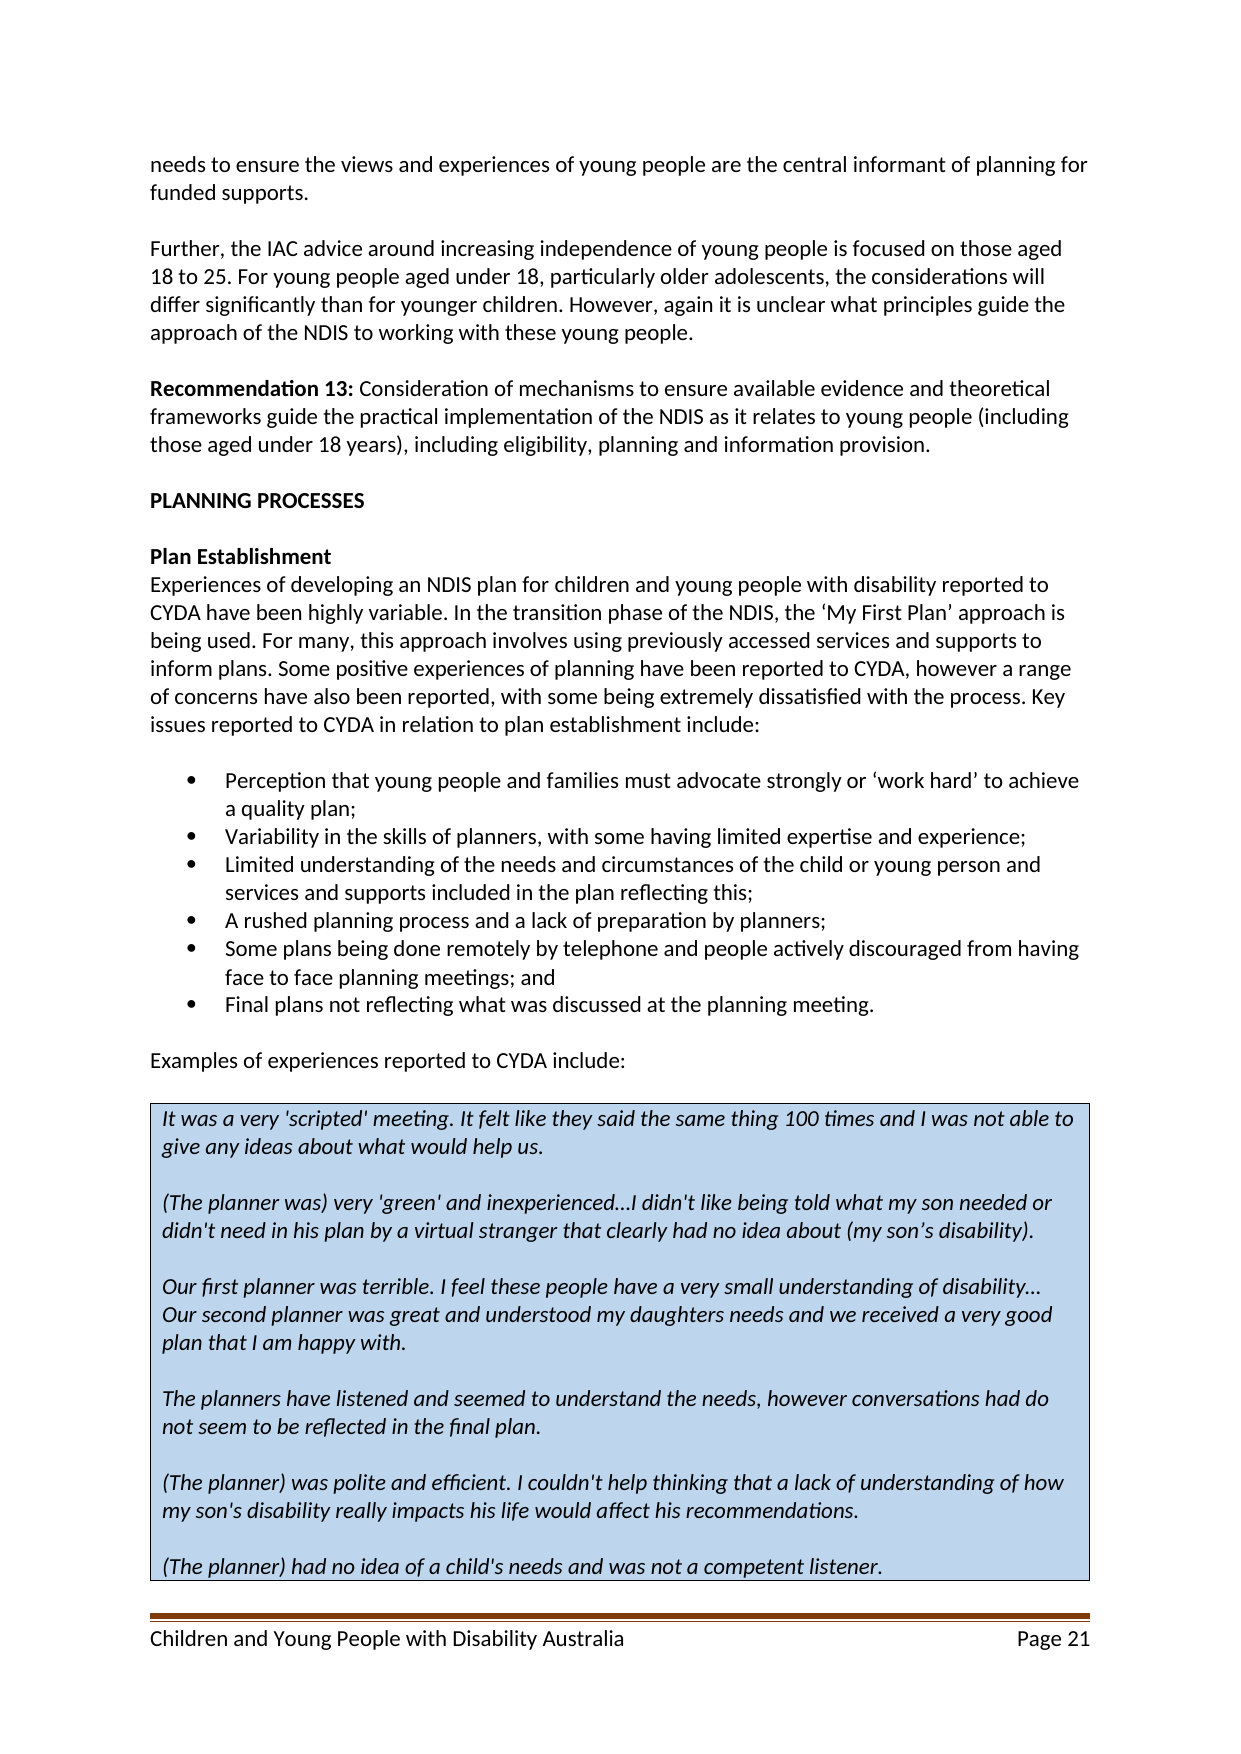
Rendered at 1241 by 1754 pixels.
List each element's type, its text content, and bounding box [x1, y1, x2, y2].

list Perception that young people and families must advocate strongly or ‘work hard’ to achieve a quality plan; [187, 766, 1090, 822]
list Limited understanding of the needs and circumstances of the child or young person and services and supports included in the plan reflecting this; [187, 851, 1090, 907]
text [150, 150, 1090, 206]
text Examples of experiences reported to CYDA include: [150, 1047, 1090, 1075]
list A rushed planning process and a lack of preparation by planners; [187, 907, 1090, 934]
list Some plans being done remotely by telephone and people actively discouraged from having face to face planning meetings; and [187, 934, 1090, 991]
text PLANNING PROCESSES [150, 486, 1090, 514]
list Variability in the skills of planners, with some having limited expertise and experience; [187, 822, 1090, 851]
text Recommendation 13: Consideration of mechanisms to ensure available evidence and theoretical frameworks guide the practical implementation of the NDIS as it relates to young people (including those aged under 18 years), including eligibility, planning and information provision. [150, 374, 1090, 458]
list Final plans not reflecting what was discussed at the planning meeting. [187, 991, 1090, 1019]
text Experiences of developing an NDIS plan for children and young people with disability reported to CYDA have been highly variable. In the transition phase of the NDIS, the ‘My First Plan’ approach is being used. For many, this approach involves using previously accessed services and supports to inform plans. Some positive experiences of planning have been reported to CYDA, however a range of concerns have also been reported, with some being extremely dissatisfied with the process. Key issues reported to CYDA in relation to plan establishment include: [150, 570, 1090, 738]
text Plan Establishment [150, 542, 1090, 570]
text Further, the IAC advice around increasing independence of young people is focused on those aged 18 to 25. For young people aged under 18, particularly older adolescents, the considerations will differ significantly than for younger children. However, again it is unclear what principles guide the approach of the NDIS to working with these young people. [150, 234, 1090, 346]
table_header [151, 1104, 1089, 1580]
